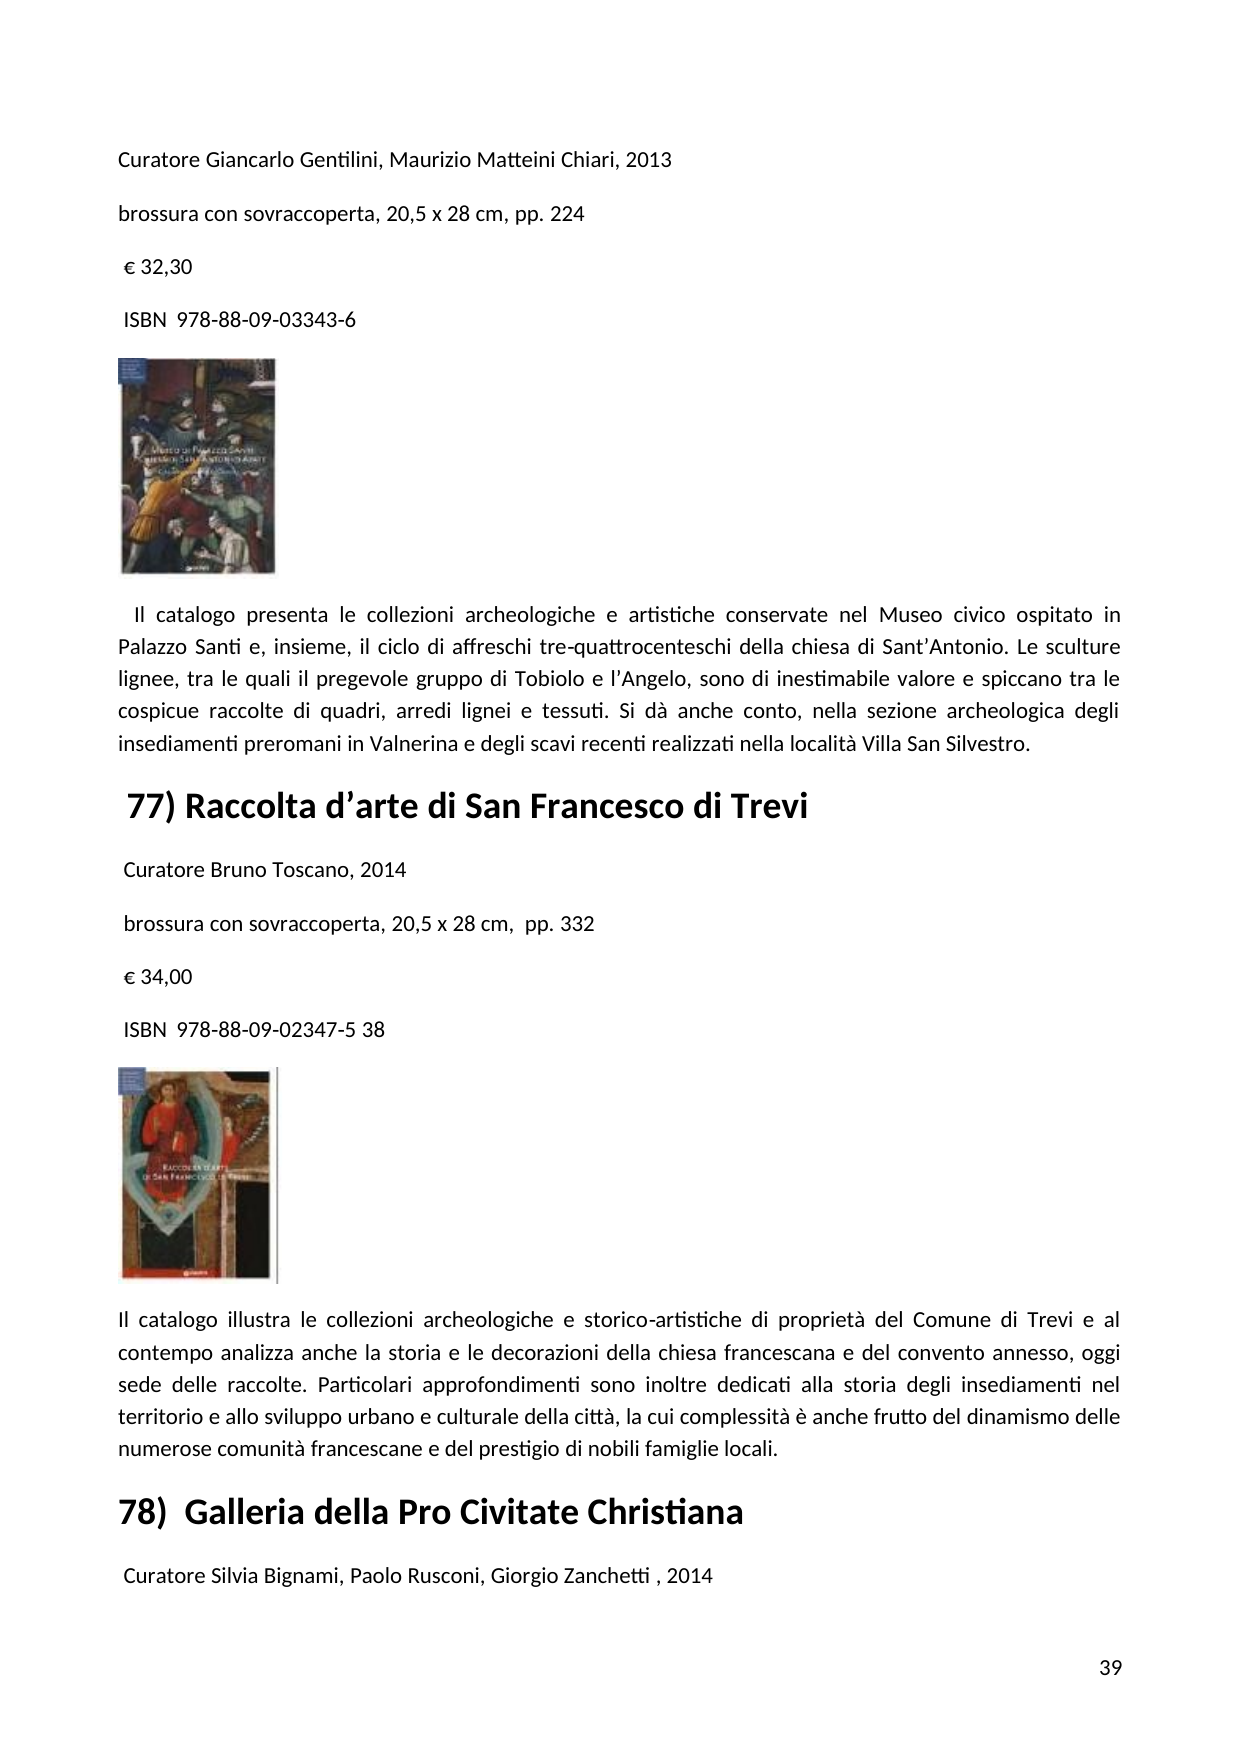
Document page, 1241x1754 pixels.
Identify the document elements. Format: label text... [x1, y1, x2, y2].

text Curatore Silvia Bignami, Paolo Rusconi, Giorgio Zanchetti , 2014 [123, 1561, 1134, 1589]
text Il catalogo presenta le collezioni archeologiche e artistiche conservate nel Museo civico ospitato in Palazzo Santi e, insieme, il ciclo di affreschi tre‐quattrocenteschi della chiesa di Sant’Antonio. Le sculture lignee, tra le quali il pregevole gruppo di Tobiolo e l’Angelo, sono di inestimabile valore e spiccano tra le cospicue raccolte di quadri, arredi lignei e tessuti. Si dà anche conto, nella sezione archeologica degli insediamenti preromani in Valnerina e degli scavi recenti realizzati nella località Villa San Silvestro. [118, 600, 1122, 757]
text € 34,00 [123, 962, 1134, 990]
subtitle Raccolta d’arte di San Francesco di Trevi [126, 782, 1134, 828]
text Curatore Giancarlo Gentilini, Maurizio Matteini Chiari, 2013 brossura con sovraccoperta, 20,5 x 28 cm, pp. 224 [118, 146, 748, 227]
text ISBN 978‐88‐09‐03343‐6 [123, 305, 1134, 333]
subtitle Galleria della Pro Civitate Christiana [118, 1488, 1134, 1533]
picture [118, 358, 279, 579]
text € 32,30 [123, 252, 1134, 280]
text Il catalogo illustra le collezioni archeologiche e storico‐artistiche di proprietà del Comune di Trevi e al contempo analizza anche la storia e le decorazioni della chiesa francescana e del convento annesso, oggi sede delle raccolte. Particolari approfondimenti sono inoltre dedicati alla storia degli insediamenti nel territorio e allo sviluppo urbano e culturale della città, la cui complessità è anche frutto del dinamismo delle numerose comunità francescane e del prestigio di nobili famiglie locali. [118, 1305, 1122, 1462]
picture [118, 1067, 283, 1284]
text brossura con sovraccoperta, 20,5 x 28 cm, pp. 332 [123, 909, 1134, 937]
text ISBN 978‐88‐09‐02347‐5 38 [123, 1015, 1134, 1043]
text Curatore Bruno Toscano, 2014 [123, 856, 1134, 884]
